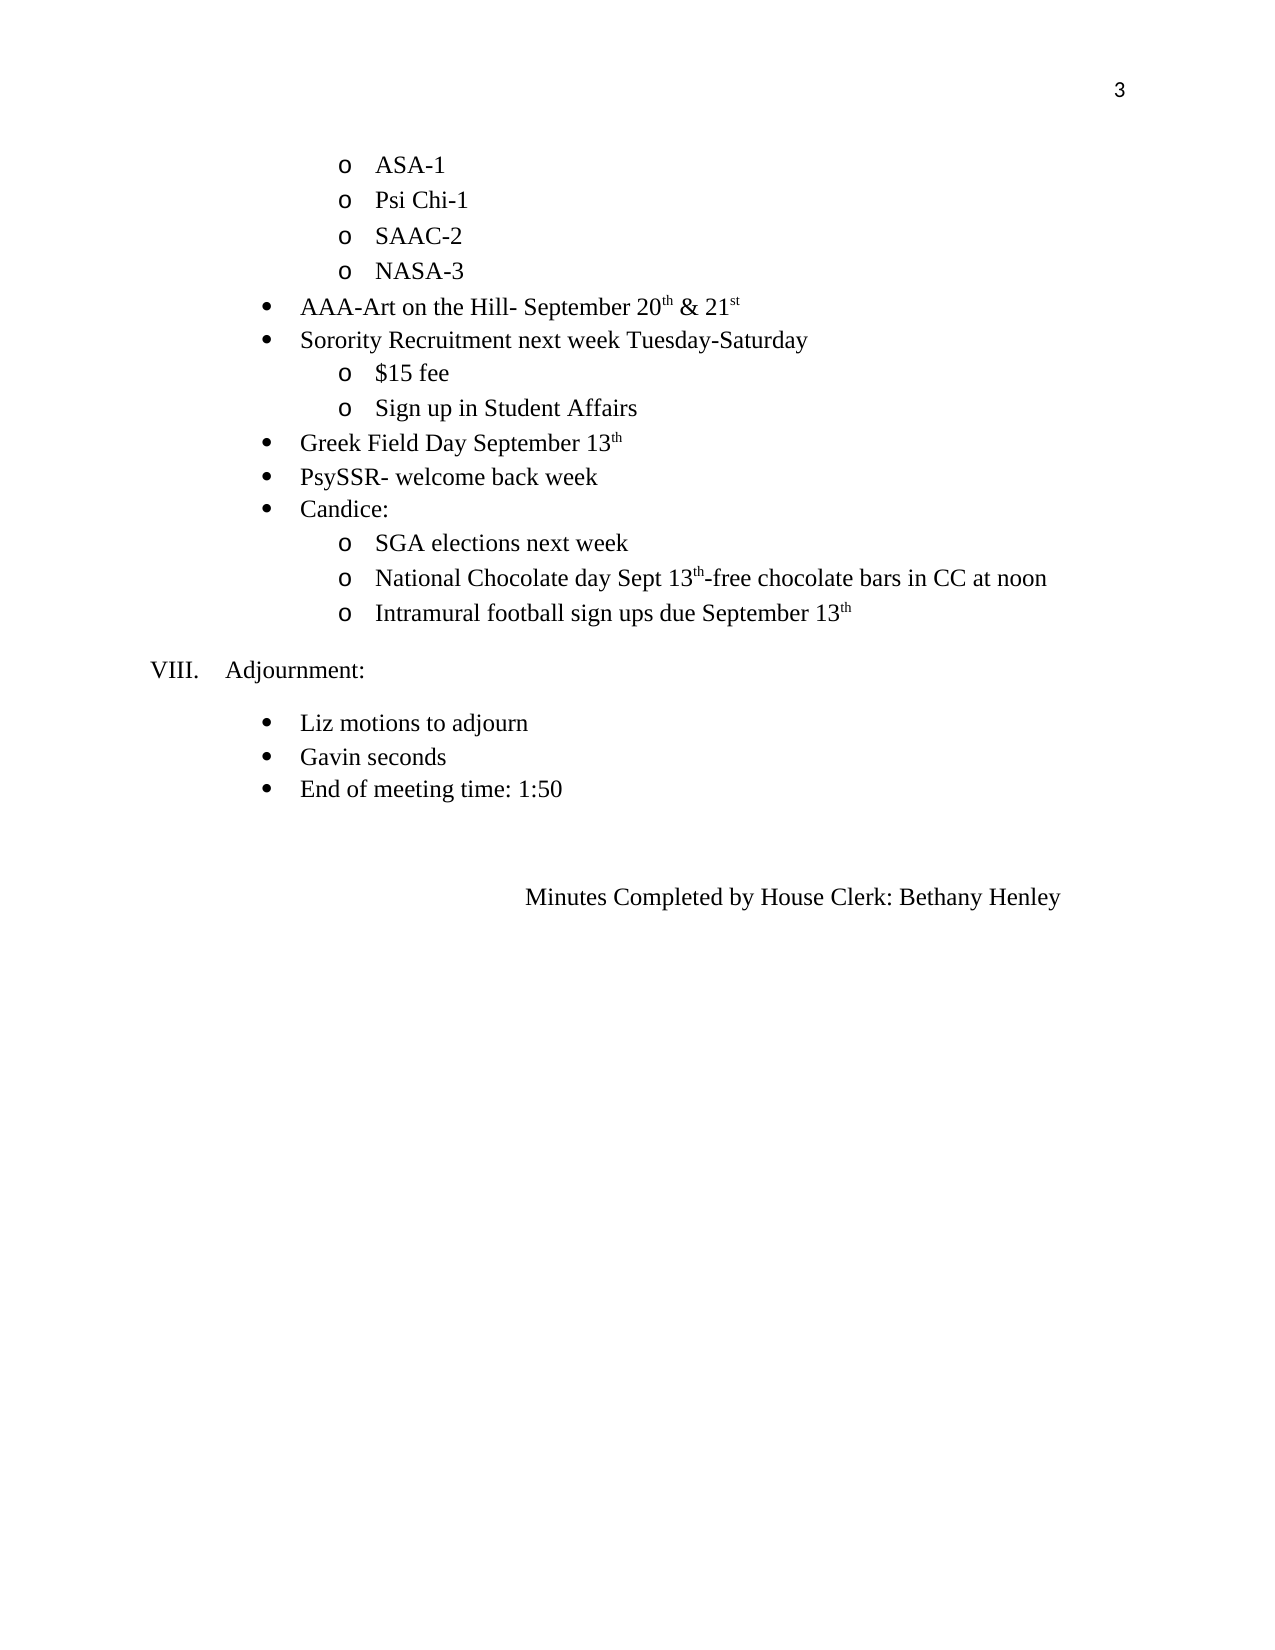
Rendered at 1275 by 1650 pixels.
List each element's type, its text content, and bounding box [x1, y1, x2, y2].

list Sign up in Student Affairs [337, 393, 1125, 424]
list SGA elections next week [337, 528, 1125, 558]
list Gavin seconds [262, 742, 1125, 770]
list Intramural football sign ups due September 13th [337, 598, 1125, 629]
list Greek Field Day September 13th [262, 428, 1125, 457]
list Sorority Recruitment next week Tuesday-Saturday [262, 325, 1125, 353]
text Minutes Completed by House Clerk: Bethany Henley [525, 882, 1125, 911]
list AAA-Art on the Hill- September 20th & 21st [262, 292, 1125, 320]
list $15 fee [337, 358, 1125, 388]
list Liz motions to adjourn [262, 708, 1125, 737]
list National Chocolate day Sept 13th-free chocolate bars in CC at noon [337, 563, 1125, 594]
list End of meeting time: 1:50 [262, 774, 1125, 803]
text VIII. Adjournment: [150, 655, 1125, 683]
list Candice: [262, 494, 1125, 523]
list SAAC-2 [337, 221, 1125, 252]
list ASA-1 [337, 150, 1125, 181]
list NASA-3 [337, 256, 1125, 287]
list PsySSR- welcome back week [262, 462, 1125, 490]
list Psi Chi-1 [337, 185, 1125, 216]
